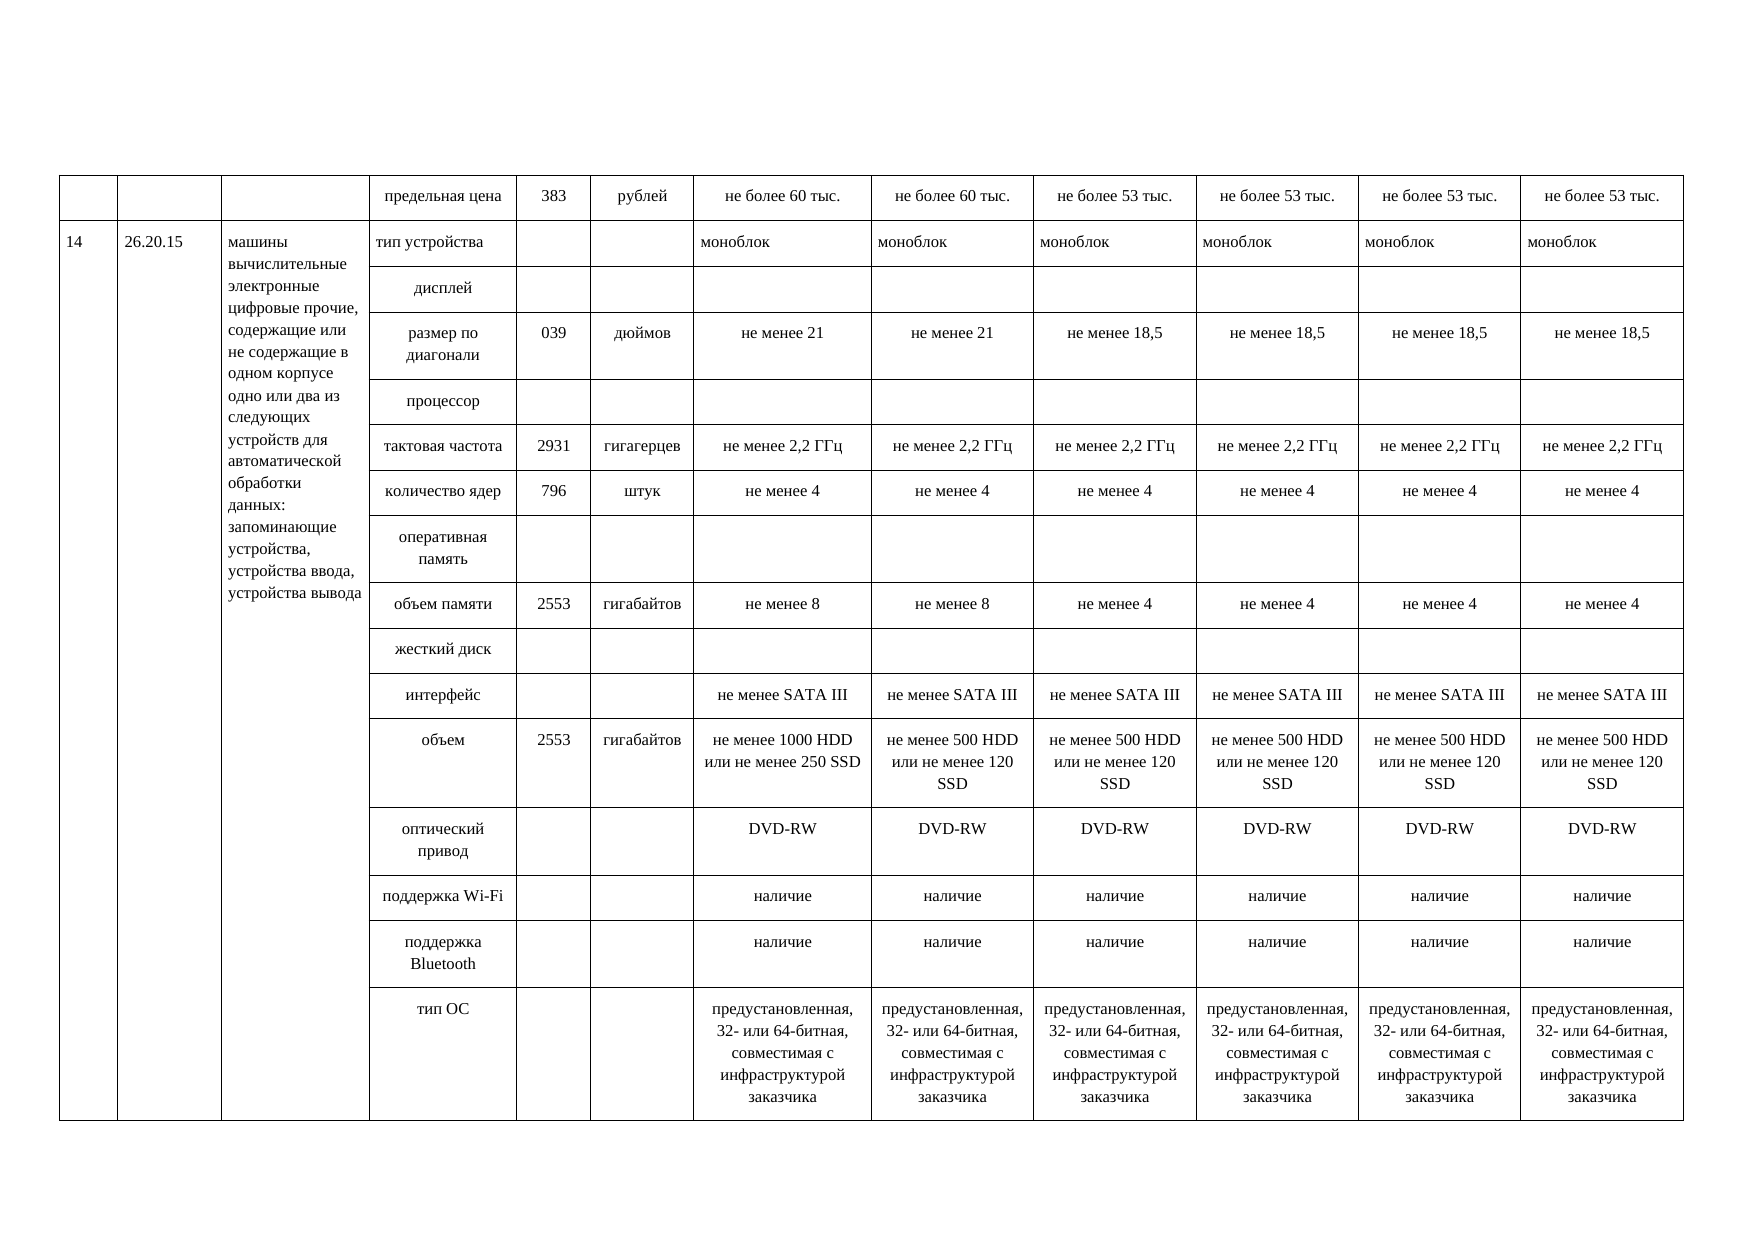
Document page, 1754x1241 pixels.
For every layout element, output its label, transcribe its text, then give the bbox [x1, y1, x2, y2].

table_cell моноблок [872, 221, 1033, 266]
table_cell не менее 4 [1034, 471, 1196, 515]
table_cell [1034, 267, 1196, 312]
table_cell поддержка Wi-Fi [370, 876, 516, 920]
table_cell не более 53 тыс. [1359, 176, 1520, 220]
table_cell [1359, 629, 1520, 673]
table_cell не менее 18,5 [1034, 313, 1196, 379]
table_cell [517, 267, 590, 312]
table_cell наличие [1197, 876, 1358, 920]
table_cell [1197, 629, 1358, 673]
table_cell штук [591, 471, 693, 515]
table_cell [1359, 516, 1520, 582]
table_cell [517, 674, 590, 718]
table_cell [517, 921, 590, 987]
table_cell гигабайтов [591, 719, 693, 807]
table_cell [591, 629, 693, 673]
table_cell не более 60 тыс. [694, 176, 871, 220]
table_cell процессор [370, 380, 516, 424]
table_cell [517, 808, 590, 874]
table_cell [591, 921, 693, 987]
table_cell [1034, 516, 1196, 582]
table_cell не более 53 тыс. [1034, 176, 1196, 220]
table_cell [591, 808, 693, 874]
table_cell [1197, 267, 1358, 312]
table_cell не менее 4 [1359, 583, 1520, 627]
table_cell [1521, 629, 1683, 673]
table_cell наличие [1197, 921, 1358, 987]
table_cell не менее 18,5 [1359, 313, 1520, 379]
table_cell DVD-RW [872, 808, 1033, 874]
table_cell не менее 4 [872, 471, 1033, 515]
table_cell наличие [1359, 921, 1520, 987]
table_cell не менее 500 HDD или не менее 120 SSD [1521, 719, 1683, 807]
table_cell [1521, 516, 1683, 582]
table_cell не менее SATA III [694, 674, 871, 718]
table_cell [1034, 629, 1196, 673]
table_cell 796 [517, 471, 590, 515]
table_cell DVD-RW [694, 808, 871, 874]
table_cell 039 [517, 313, 590, 379]
table_cell [517, 876, 590, 920]
table_cell не менее 500 HDD или не менее 120 SSD [1359, 719, 1520, 807]
table_cell тип устройства [370, 221, 516, 266]
table_cell рублей [591, 176, 693, 220]
table_cell [694, 267, 871, 312]
table_cell гигабайтов [591, 583, 693, 627]
table_cell дюймов [591, 313, 693, 379]
table_cell размер по диагонали [370, 313, 516, 379]
table_cell не менее 4 [1034, 583, 1196, 627]
table_cell предустановленная, 32- или 64-битная, совместимая с инфраструктурой заказчика [872, 988, 1033, 1120]
table_cell [591, 876, 693, 920]
table_cell [1521, 380, 1683, 424]
table_cell не менее SATA III [1359, 674, 1520, 718]
table_cell предустановленная, 32- или 64-битная, совместимая с инфраструктурой заказчика [1359, 988, 1520, 1120]
table_cell наличие [1521, 921, 1683, 987]
table_cell тип ОС [370, 988, 516, 1120]
table_cell наличие [694, 876, 871, 920]
table_cell [517, 221, 590, 266]
table_cell не менее SATA III [1521, 674, 1683, 718]
table_cell DVD-RW [1197, 808, 1358, 874]
table_cell не более 53 тыс. [1197, 176, 1358, 220]
table_cell наличие [1034, 876, 1196, 920]
table_cell [591, 674, 693, 718]
table_cell [517, 380, 590, 424]
table_cell не менее 18,5 [1197, 313, 1358, 379]
table_cell [517, 629, 590, 673]
table_cell моноблок [694, 221, 871, 266]
table_cell [1359, 380, 1520, 424]
table_cell не менее 8 [872, 583, 1033, 627]
table_cell объем [370, 719, 516, 807]
table_cell не менее 2,2 ГГц [1197, 425, 1358, 469]
table_cell [591, 267, 693, 312]
table_cell не более 53 тыс. [1521, 176, 1683, 220]
table_cell [872, 380, 1033, 424]
table_cell не менее SATA III [1197, 674, 1358, 718]
table_cell не менее SATA III [1034, 674, 1196, 718]
table_cell наличие [872, 876, 1033, 920]
table_cell не менее 1000 HDD или не менее 250 SSD [694, 719, 871, 807]
table_cell моноблок [1359, 221, 1520, 266]
table_cell не менее 18,5 [1521, 313, 1683, 379]
table_cell тактовая частота [370, 425, 516, 469]
table_cell предельная цена [370, 176, 516, 220]
table_cell объем памяти [370, 583, 516, 627]
table_cell 383 [517, 176, 590, 220]
table_cell [872, 516, 1033, 582]
table_cell наличие [694, 921, 871, 987]
table_cell моноблок [1197, 221, 1358, 266]
table_cell не более 60 тыс. [872, 176, 1033, 220]
table_cell [591, 516, 693, 582]
table_cell моноблок [1521, 221, 1683, 266]
table_cell не менее 500 HDD или не менее 120 SSD [872, 719, 1033, 807]
table_cell наличие [872, 921, 1033, 987]
table_cell интерфейс [370, 674, 516, 718]
table_cell не менее 8 [694, 583, 871, 627]
table_cell машины вычислительные электронные цифровые прочие, содержащие или не содержащие в одном корпусе одно или два из следующих устройств для автоматической обработки данных: запоминающие устройства, устройства ввода, устройства вывода [222, 221, 369, 1120]
table_cell предустановленная, 32- или 64-битная, совместимая с инфраструктурой заказчика [694, 988, 871, 1120]
table_cell не менее 2,2 ГГц [1521, 425, 1683, 469]
table_cell 14 [60, 221, 117, 1120]
table_cell не менее 21 [694, 313, 871, 379]
table_cell не менее 4 [694, 471, 871, 515]
table_cell DVD-RW [1521, 808, 1683, 874]
table_cell [517, 988, 590, 1120]
table_cell [591, 380, 693, 424]
table_cell наличие [1034, 921, 1196, 987]
table_cell [694, 516, 871, 582]
table_cell предустановленная, 32- или 64-битная, совместимая с инфраструктурой заказчика [1521, 988, 1683, 1120]
table_cell оптический привод [370, 808, 516, 874]
table_cell наличие [1521, 876, 1683, 920]
table_cell не менее 500 HDD или не менее 120 SSD [1197, 719, 1358, 807]
table_cell не менее 2,2 ГГц [1359, 425, 1520, 469]
table_cell не менее 4 [1521, 471, 1683, 515]
table_cell [1521, 267, 1683, 312]
table_cell не менее 500 HDD или не менее 120 SSD [1034, 719, 1196, 807]
table_cell количество ядер [370, 471, 516, 515]
table_cell дисплей [370, 267, 516, 312]
table_cell не менее 2,2 ГГц [872, 425, 1033, 469]
table_cell оперативная память [370, 516, 516, 582]
table_cell 2931 [517, 425, 590, 469]
table_cell жесткий диск [370, 629, 516, 673]
table_cell [1359, 267, 1520, 312]
table_cell наличие [1359, 876, 1520, 920]
table_cell [591, 988, 693, 1120]
table_cell не менее 4 [1359, 471, 1520, 515]
table_cell моноблок [1034, 221, 1196, 266]
table_cell предустановленная, 32- или 64-битная, совместимая с инфраструктурой заказчика [1197, 988, 1358, 1120]
table_cell 26.20.15 [118, 221, 221, 1120]
table_cell DVD-RW [1359, 808, 1520, 874]
table_cell гигагерцев [591, 425, 693, 469]
table_cell не менее 4 [1521, 583, 1683, 627]
table_cell [591, 221, 693, 266]
table_cell 2553 [517, 719, 590, 807]
table_cell [694, 629, 871, 673]
table_cell DVD-RW [1034, 808, 1196, 874]
table_cell не менее 21 [872, 313, 1033, 379]
table_cell [1197, 516, 1358, 582]
table_cell [872, 629, 1033, 673]
table_cell не менее SATA III [872, 674, 1033, 718]
table_cell не менее 2,2 ГГц [694, 425, 871, 469]
table_cell не менее 4 [1197, 471, 1358, 515]
table_cell поддержка Bluetooth [370, 921, 516, 987]
table_cell [872, 267, 1033, 312]
table_cell не менее 4 [1197, 583, 1358, 627]
table_cell не менее 2,2 ГГц [1034, 425, 1196, 469]
table_cell [517, 516, 590, 582]
table_cell [694, 380, 871, 424]
table_cell [1197, 380, 1358, 424]
table_cell 2553 [517, 583, 590, 627]
table_cell предустановленная, 32- или 64-битная, совместимая с инфраструктурой заказчика [1034, 988, 1196, 1120]
table_cell [1034, 380, 1196, 424]
